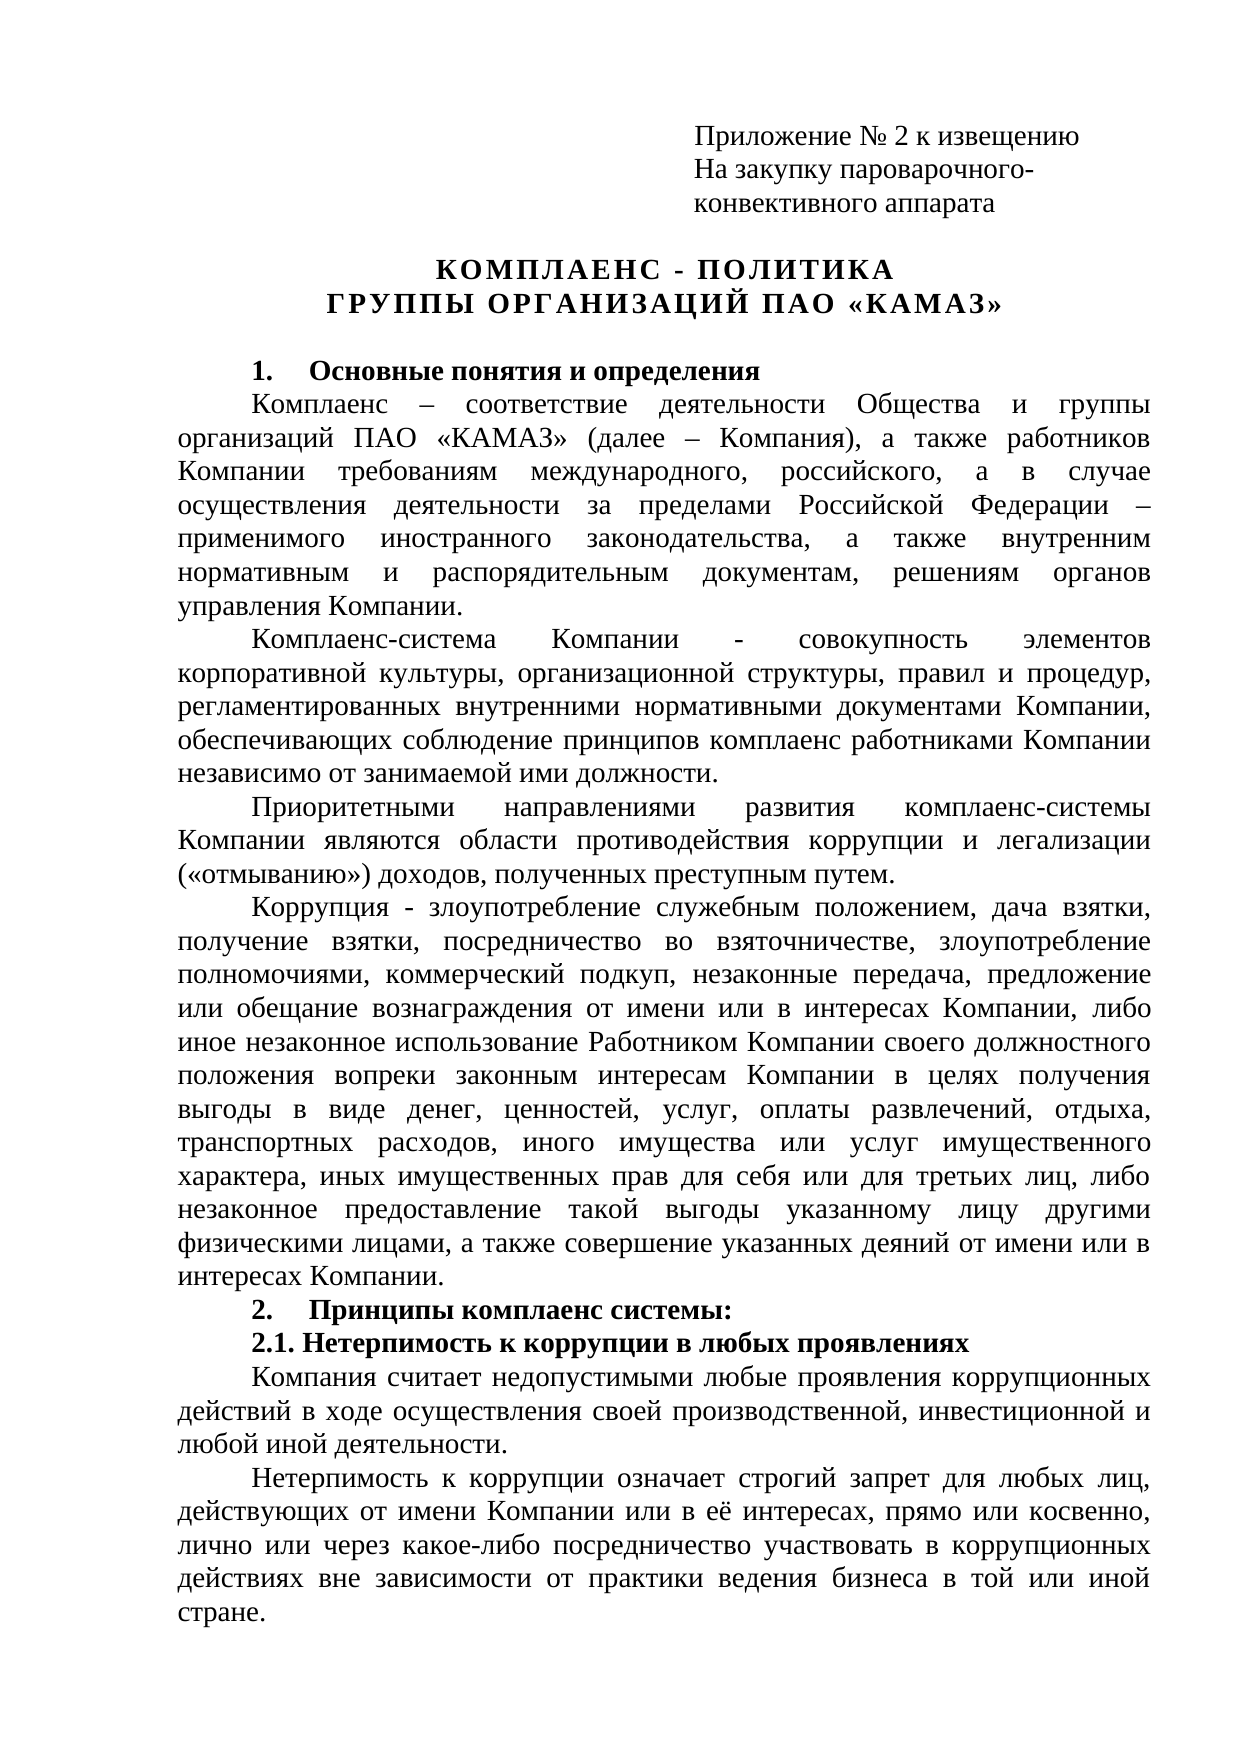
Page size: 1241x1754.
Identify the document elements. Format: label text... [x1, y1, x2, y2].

text Нетерпимость к коррупции означает строгий запрет для любых лиц, действующих от имени Компании или в её интересах, прямо или косвенно, лично или через какое-либо посредничество участвовать в коррупционных действиях вне зависимости от практики ведения бизнеса в той или иной стране. [177, 1460, 1152, 1627]
list Основные понятия и определения [177, 353, 1152, 386]
text Приоритетными направлениями развития комплаенс-системы Компании являются области противодействия коррупции и легализации («отмыванию») доходов, полученных преступным путем. [177, 789, 1152, 889]
text Компания считает недопустимыми любые проявления коррупционных действий в ходе осуществления своей производственной, инвестиционной и любой иной деятельности. [177, 1359, 1152, 1460]
text На закупку пароварочного-конвективного аппарата [693, 152, 1152, 219]
text ГРУППЫ ОРГАНИЗАЦИЙ ПАО «КАМАЗ» [177, 286, 1152, 319]
text 2.1. Нетерпимость к коррупции в любых проявлениях [177, 1326, 1152, 1359]
text Комплаенс-система Компании - совокупность элементов корпоративной культуры, организационной структуры, правил и процедур, регламентированных внутренними нормативными документами Компании, обеспечивающих соблюдение принципов комплаенс работниками Компании независимо от занимаемой ими должности. [177, 621, 1152, 789]
text КОМПЛАЕНС - ПОЛИТИКА [177, 252, 1152, 286]
text Комплаенс – соответствие деятельности Общества и группы организаций ПАО «КАМАЗ» (далее – Компания), а также работников Компании требованиям международного, российского, а в случае осуществления деятельности за пределами Российской Федерации – применимого иностранного законодательства, а также внутренним нормативным и распорядительным документам, решениям органов управления Компании. [177, 386, 1152, 621]
list Принципы комплаенс системы: [177, 1292, 1152, 1326]
text Коррупция - злоупотребление служебным положением, дача взятки, получение взятки, посредничество во взяточничестве, злоупотребление полномочиями, коммерческий подкуп, незаконные передача, предложение или обещание вознаграждения от имени или в интересах Компании, либо иное незаконное использование Работником Компании своего должностного положения вопреки законным интересам Компании в целях получения выгоды в виде денег, ценностей, услуг, оплаты развлечений, отдыха, транспортных расходов, иного имущества или услуг имущественного характера, иных имущественных прав для себя или для третьих лиц, либо незаконное предоставление такой выгоды указанному лицу другими физическими лицами, а также совершение указанных деяний от имени или в интересах Компании. [177, 889, 1152, 1292]
text Приложение № 2 к извещению [177, 118, 1152, 152]
